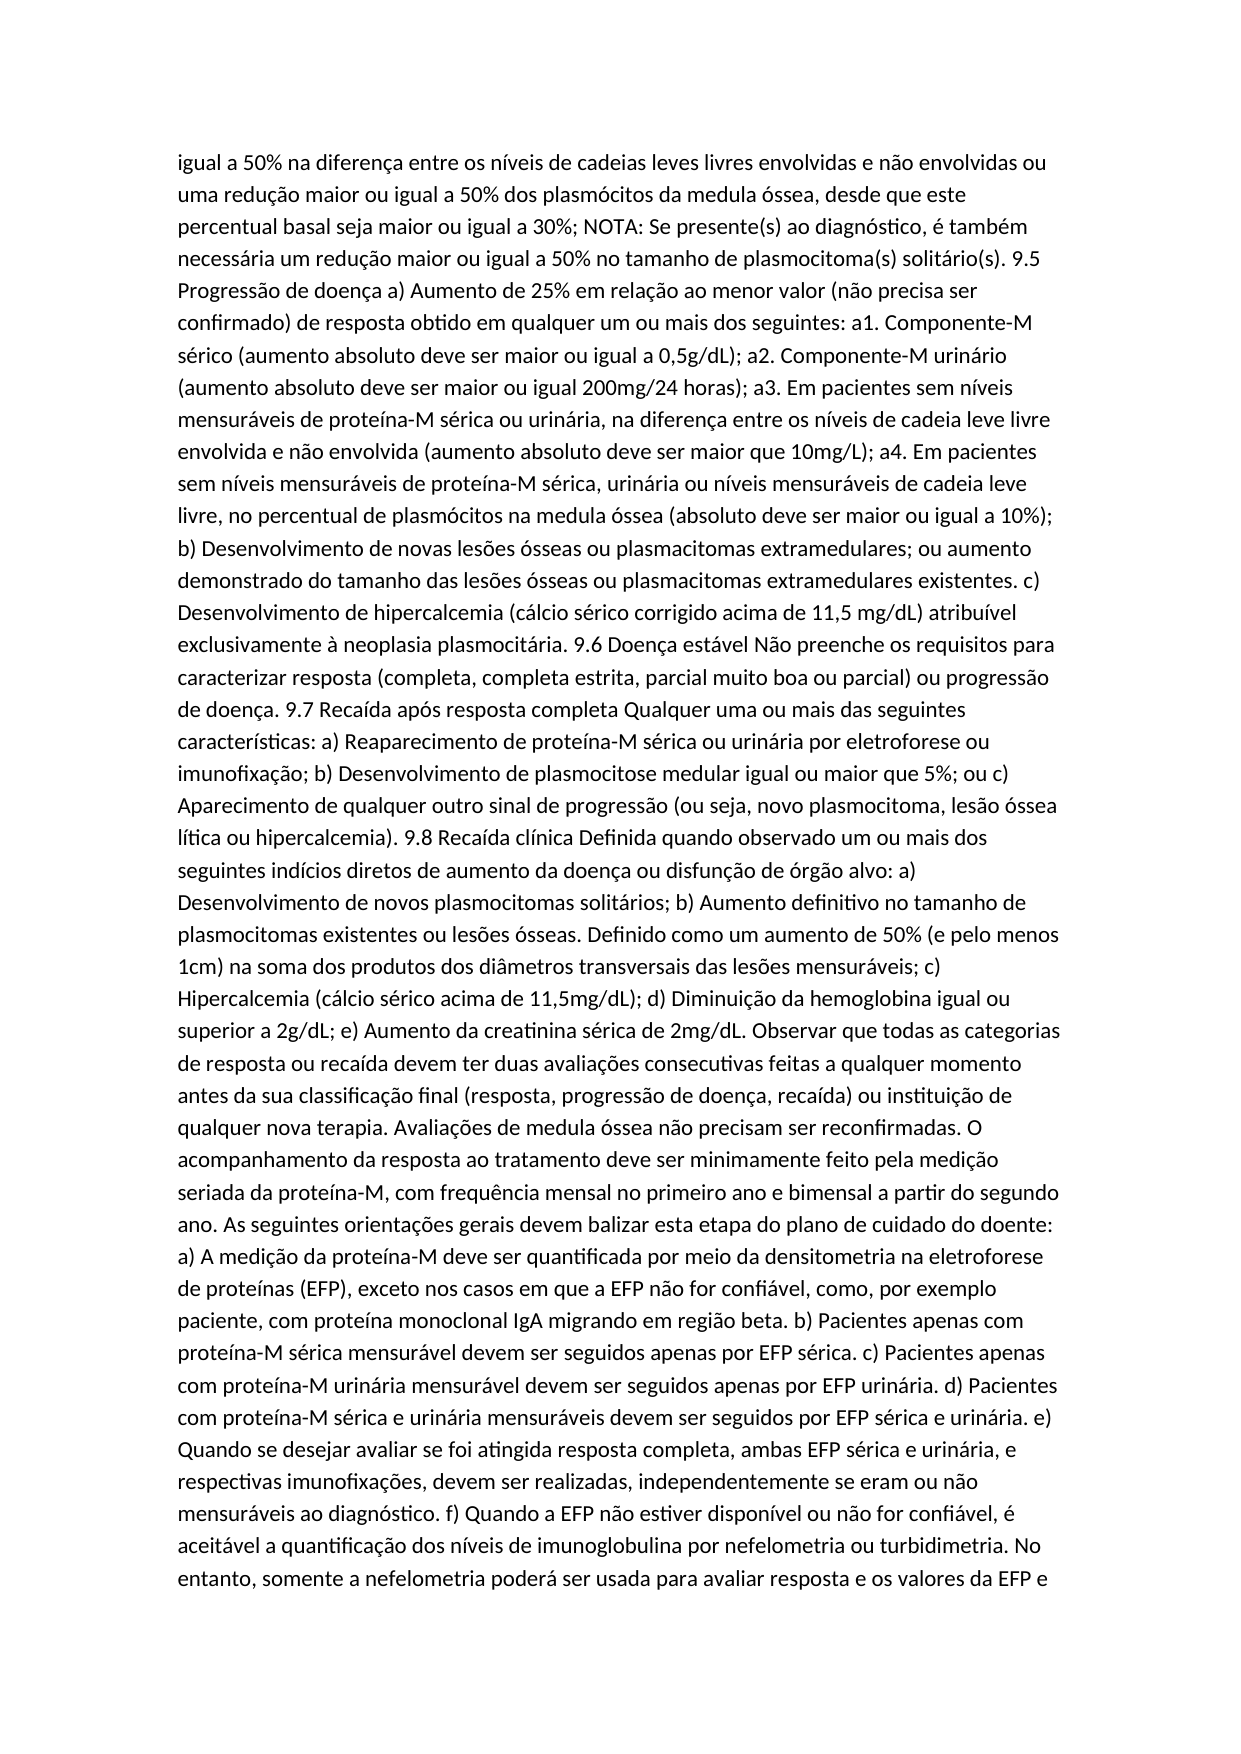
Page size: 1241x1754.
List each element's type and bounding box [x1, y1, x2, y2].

text [177, 148, 1063, 1592]
